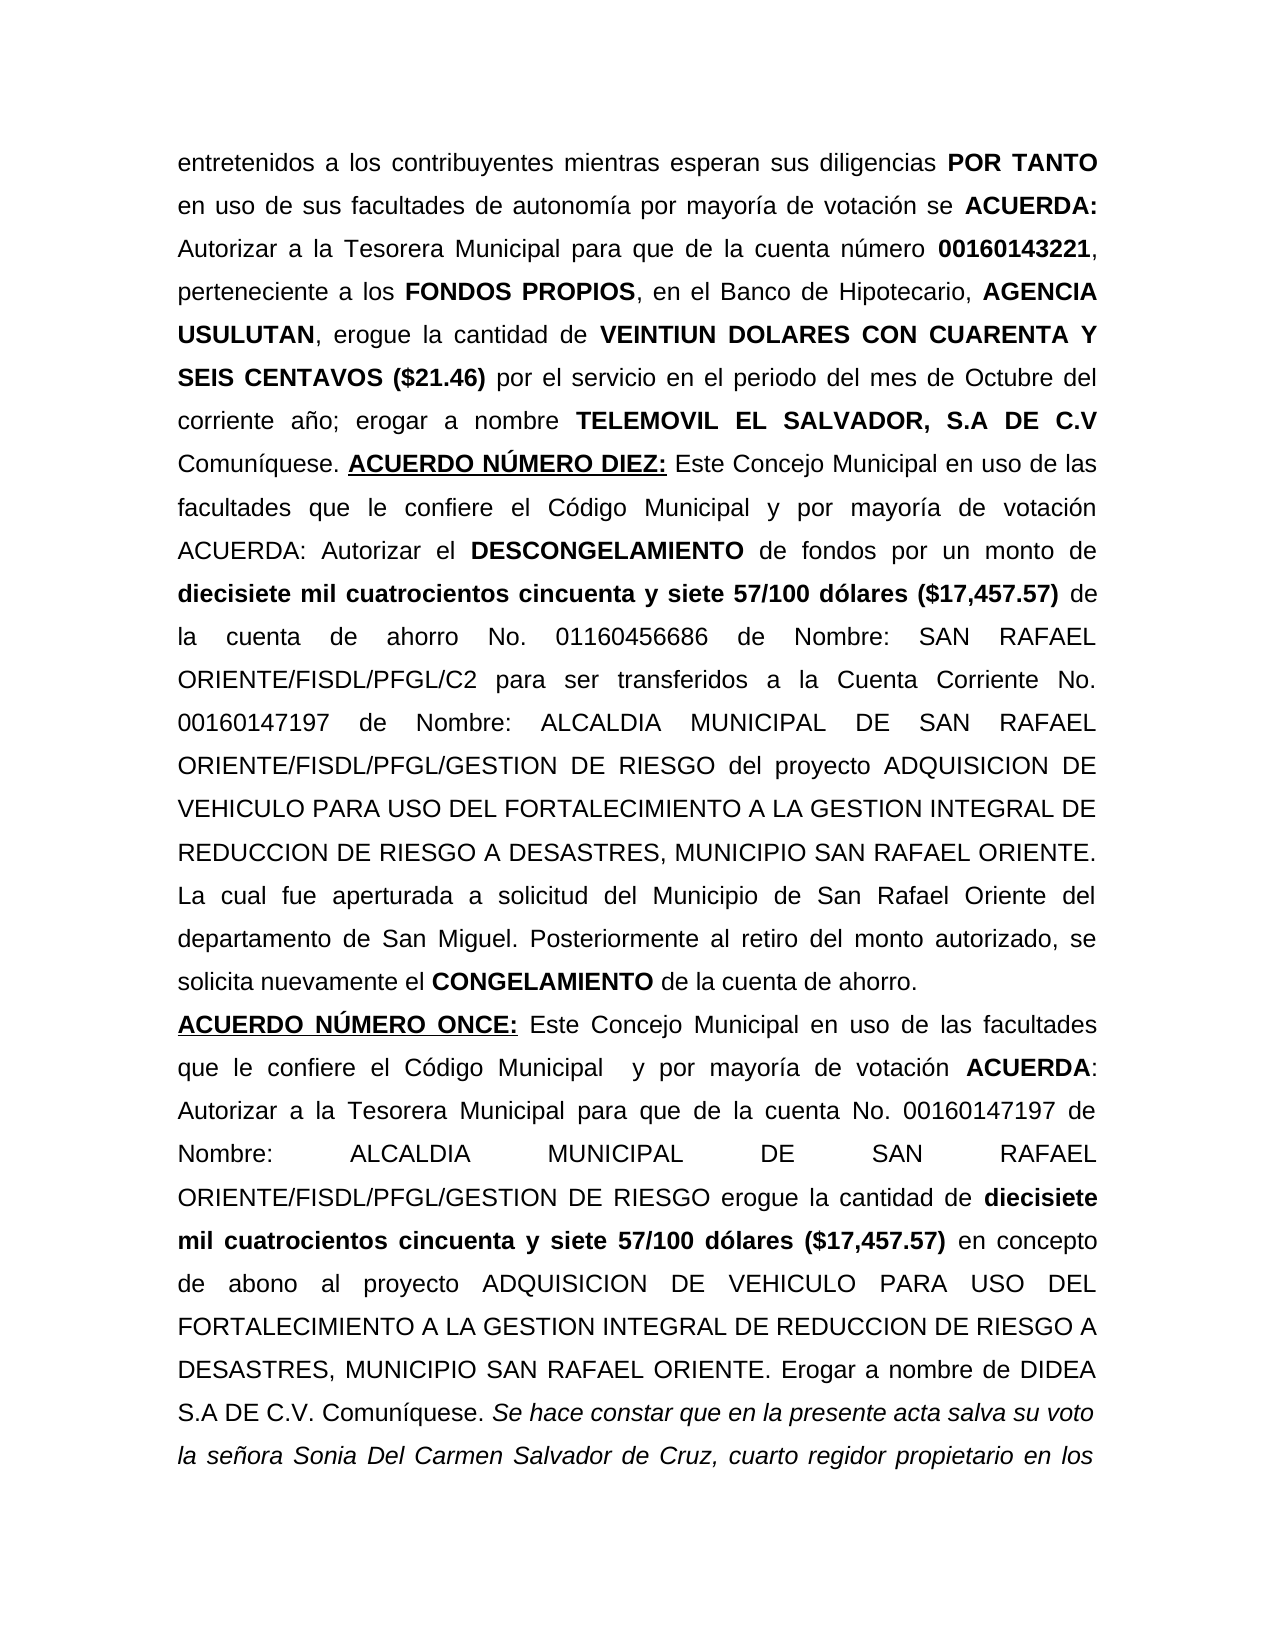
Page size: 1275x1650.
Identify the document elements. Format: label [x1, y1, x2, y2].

text [177, 1010, 1098, 1470]
text [177, 148, 1098, 996]
